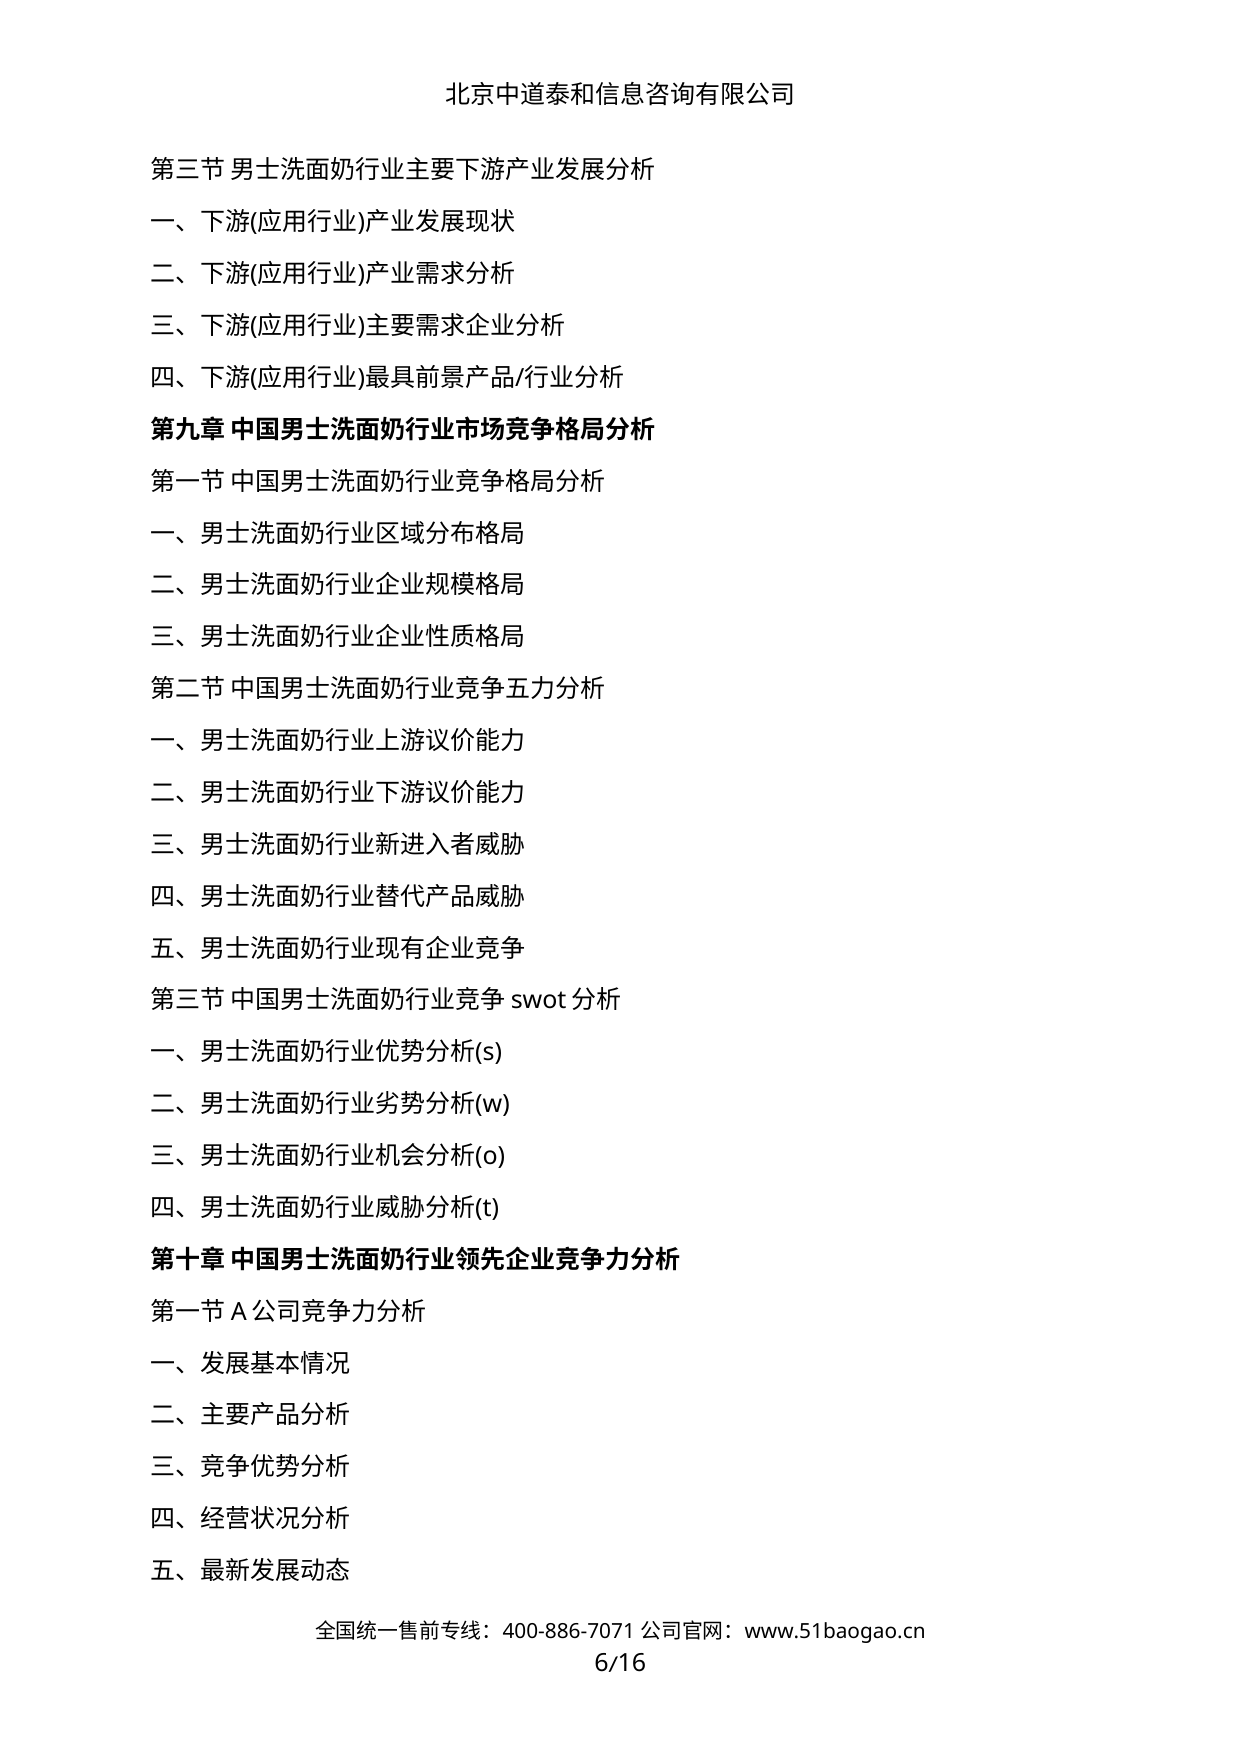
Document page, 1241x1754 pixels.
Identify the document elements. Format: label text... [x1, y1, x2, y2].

text 一、男士洗面奶行业优势分析(s) [150, 1032, 1090, 1068]
text 一、下游(应用行业)产业发展现状 [150, 202, 1090, 238]
text 一、男士洗面奶行业区域分布格局 [150, 513, 1090, 549]
text 三、竞争优势分析 [150, 1447, 1090, 1483]
text 第三节 中国男士洗面奶行业竞争swot分析 [150, 980, 1090, 1016]
text 第三节 男士洗面奶行业主要下游产业发展分析 [150, 150, 1090, 186]
text 二、主要产品分析 [150, 1395, 1090, 1431]
text 五、男士洗面奶行业现有企业竞争 [150, 928, 1090, 964]
text 第二节 中国男士洗面奶行业竞争五力分析 [150, 669, 1090, 705]
text 第九章 中国男士洗面奶行业市场竞争格局分析 [150, 409, 1090, 446]
text 二、下游(应用行业)产业需求分析 [150, 254, 1090, 290]
text 三、男士洗面奶行业企业性质格局 [150, 617, 1090, 653]
text 第一节 A公司竞争力分析 [150, 1291, 1090, 1327]
text 二、男士洗面奶行业下游议价能力 [150, 772, 1090, 809]
text 第十章 中国男士洗面奶行业领先企业竞争力分析 [150, 1239, 1090, 1276]
text 二、男士洗面奶行业劣势分析(w) [150, 1084, 1090, 1120]
text 四、男士洗面奶行业威胁分析(t) [150, 1187, 1090, 1224]
text 四、经营状况分析 [150, 1499, 1090, 1535]
text 第一节 中国男士洗面奶行业竞争格局分析 [150, 461, 1090, 497]
text 三、男士洗面奶行业机会分析(o) [150, 1136, 1090, 1172]
text 四、下游(应用行业)最具前景产品/行业分析 [150, 357, 1090, 394]
text 四、男士洗面奶行业替代产品威胁 [150, 876, 1090, 912]
text 一、发展基本情况 [150, 1343, 1090, 1379]
text 三、下游(应用行业)主要需求企业分析 [150, 306, 1090, 342]
text 一、男士洗面奶行业上游议价能力 [150, 721, 1090, 757]
text 五、最新发展动态 [150, 1551, 1090, 1587]
text 三、男士洗面奶行业新进入者威胁 [150, 824, 1090, 861]
text 二、男士洗面奶行业企业规模格局 [150, 565, 1090, 601]
